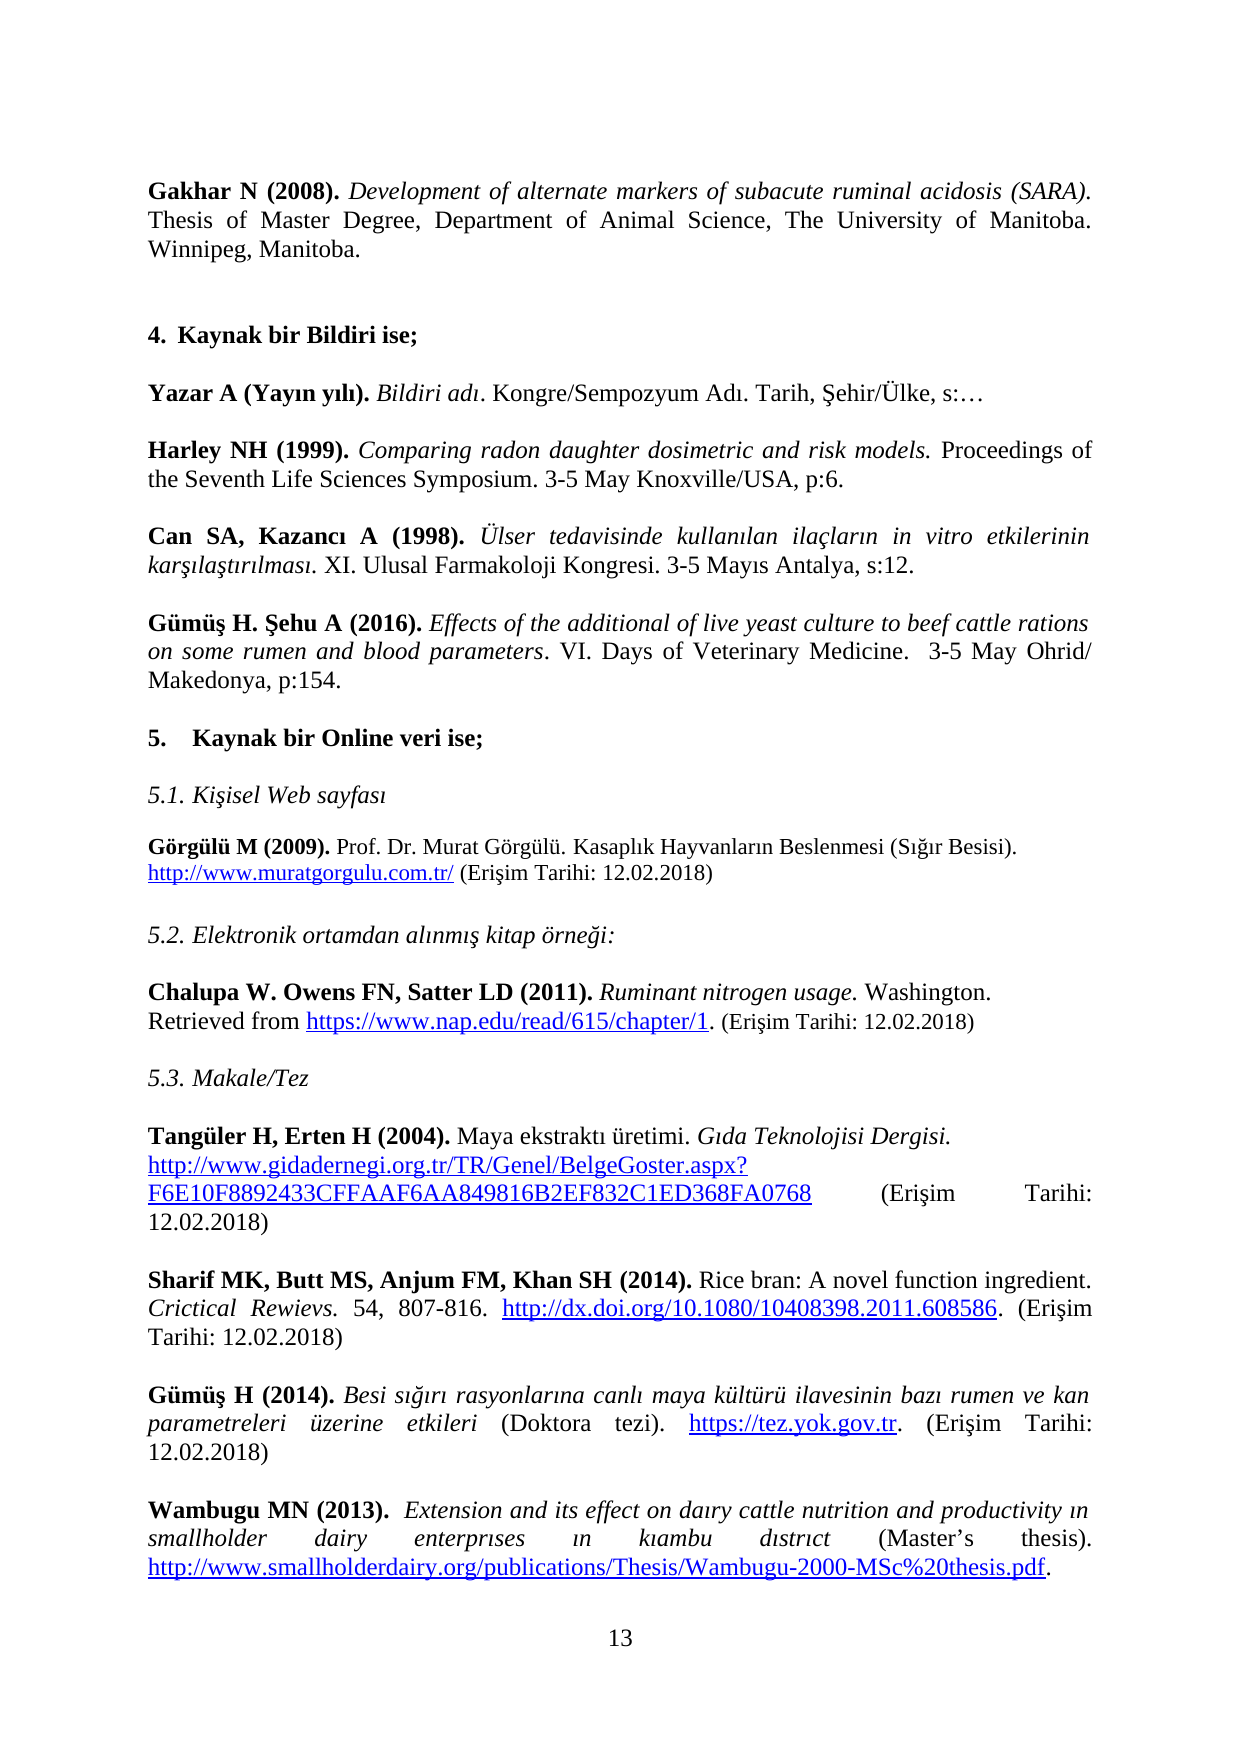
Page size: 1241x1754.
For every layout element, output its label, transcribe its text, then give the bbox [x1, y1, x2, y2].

list Makale/Tez [148, 1063, 1093, 1092]
list Kaynak bir Bildiri ise; [148, 320, 1093, 349]
text Gümüş H (2014). Besi sığırı rasyonlarına canlı maya kültürü ilavesinin bazı rumen ve kan parametreleri üzerine etkileri (Doktora tezi). https://tez.yok.gov.tr. (Erişim Tarihi: 12.02.2018) [148, 1380, 1093, 1466]
text Wambugu MN (2013). Extension and its effect on daıry cattle nutrition and productivity ın smallholder dairy enterprıses ın kıambu dıstrıct (Master’s thesis). http://www.smallholderdairy.org/publications/Thesis/Wambugu-2000-MSc%20thesis.pdf. [148, 1495, 1093, 1581]
list Elektronik ortamdan alınmış kitap örneği: [148, 920, 1093, 948]
list Kişisel Web sayfası [148, 780, 1093, 809]
text Görgülü M (2009). Prof. Dr. Murat Görgülü. Kasaplık Hayvanların Beslenmesi (Sığır Besisi). http://www.muratgorgulu.com.tr/ (Erişim Tarihi: 12.02.2018) [148, 833, 1093, 886]
text Harley NH (1999). Comparing radon daughter dosimetric and risk models. Proceedings of the Seventh Life Sciences Symposium. 3-5 May Knoxville/USA, p:6. [148, 435, 1093, 493]
text Can SA, Kazancı A (1998). Ülser tedavisinde kullanılan ilaçların in vitro etkilerinin karşılaştırılması. XI. Ulusal Farmakoloji Kongresi. 3-5 Mayıs Antalya, s:12. [148, 521, 1093, 579]
text Tangüler H, Erten H (2004). Maya ekstraktı üretimi. Gıda Teknolojisi Dergisi. [148, 1121, 1093, 1150]
text Sharif MK, Butt MS, Anjum FM, Khan SH (2014). Rice bran: A novel function ingredient. Crictical Rewievs. 54, 807-816. http://dx.doi.org/10.1080/10408398.2011.608586. (Erişim Tarihi: 12.02.2018) [148, 1265, 1093, 1351]
text Gakhar N (2008). Development of alternate markers of subacute ruminal acidosis (SARA). Thesis of Master Degree, Department of Animal Science, The University of Manitoba. Winnipeg, Manitoba. [148, 176, 1093, 263]
text Gümüş H. Şehu A (2016). Effects of the additional of live yeast culture to beef cattle rations on some rumen and blood parameters. VI. Days of Veterinary Medicine. 3-5 May Ohrid/ Makedonya, p:154. [148, 608, 1093, 694]
list Kaynak bir Online veri ise; [148, 723, 1093, 751]
text Yazar A (Yayın yılı). Bildiri adı. Kongre/Sempozyum Adı. Tarih, Şehir/Ülke, s:… [148, 378, 1093, 406]
text http://www.gidadernegi.org.tr/TR/Genel/BelgeGoster.aspx?F6E10F8892433CFFAAF6AA849816B2EF832C1ED368FA0768 (Erişim Tarihi: 12.02.2018) [148, 1150, 1093, 1236]
text Chalupa W. Owens FN, Satter LD (2011). Ruminant nitrogen usage. Washington. Retrieved from https://www.nap.edu/read/615/chapter/1. (Erişim Tarihi: 12.02.2018) [148, 977, 1093, 1035]
